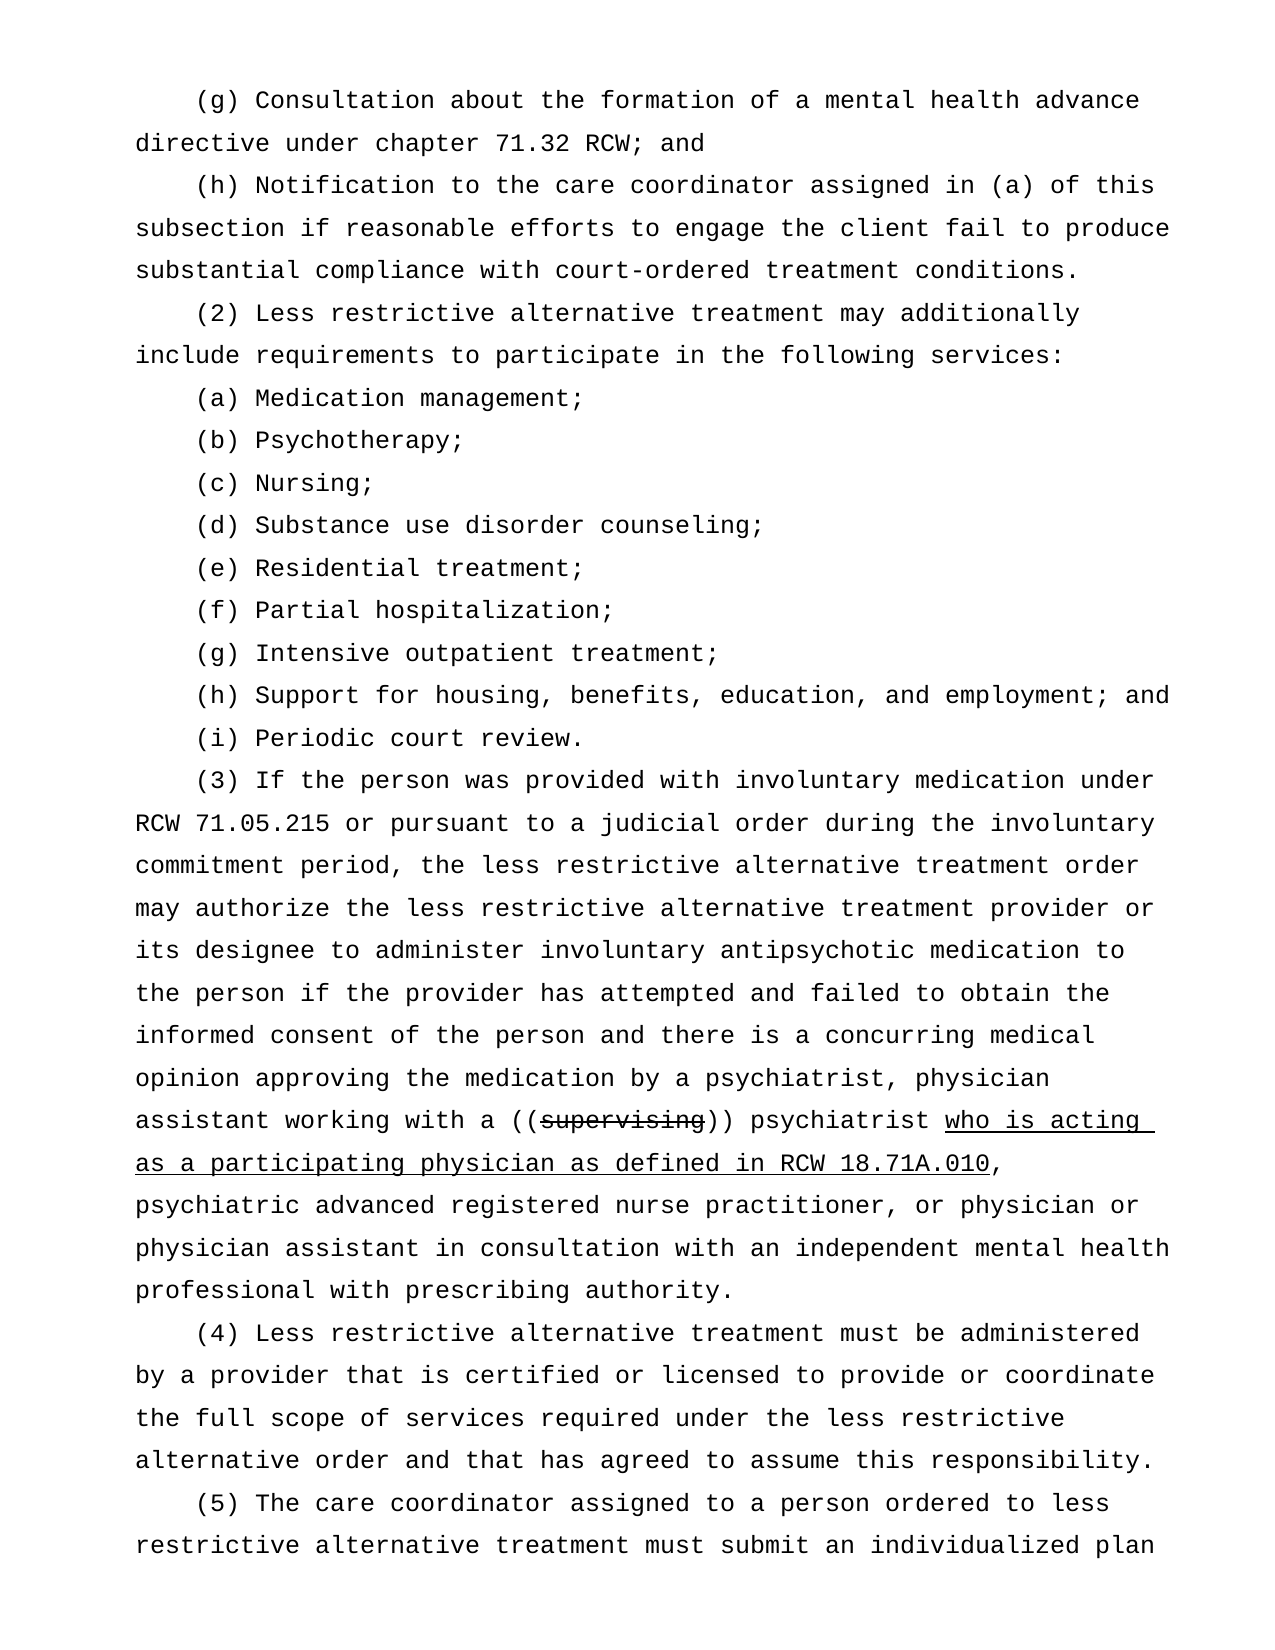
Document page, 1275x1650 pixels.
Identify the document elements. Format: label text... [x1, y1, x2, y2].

text (h) Notification to the care coordinator assigned in (a) of this subsection if reasonable efforts to engage the client fail to produce substantial compliance with court-ordered treatment conditions. [135, 160, 1170, 287]
text (g) Intensive outpatient treatment; [135, 627, 1170, 670]
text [135, 1477, 1170, 1562]
text (g) Consultation about the formation of a mental health advance directive under chapter 71.32 RCW; and [135, 75, 1170, 160]
text (3) If the person was provided with involuntary medication under RCW 71.05.215 or pursuant to a judicial order during the involuntary commitment period, the less restrictive alternative treatment order may authorize the less restrictive alternative treatment provider or its designee to administer involuntary antipsychotic medication to the person if the provider has attempted and failed to obtain the informed consent of the person and there is a concurring medical opinion approving the medication by a psychiatrist, physician assistant working with a ((supervising)) psychiatrist who is acting as a participating physician as defined in RCW 18.71A.010, psychiatric advanced registered nurse practitioner, or physician or physician assistant in consultation with an independent mental health professional with prescribing authority. [135, 755, 1170, 1307]
text (a) Medication management; [135, 372, 1170, 415]
text (e) Residential treatment; [135, 542, 1170, 585]
text (4) Less restrictive alternative treatment must be administered by a provider that is certified or licensed to provide or coordinate the full scope of services required under the less restrictive alternative order and that has agreed to assume this responsibility. [135, 1307, 1170, 1477]
text (c) Nursing; [135, 457, 1170, 500]
text (i) Periodic court review. [135, 712, 1170, 755]
text (d) Substance use disorder counseling; [135, 500, 1170, 542]
text (b) Psychotherapy; [135, 415, 1170, 457]
text (2) Less restrictive alternative treatment may additionally include requirements to participate in the following services: [135, 287, 1170, 372]
text (f) Partial hospitalization; [135, 585, 1170, 627]
text (h) Support for housing, benefits, education, and employment; and [135, 670, 1170, 712]
